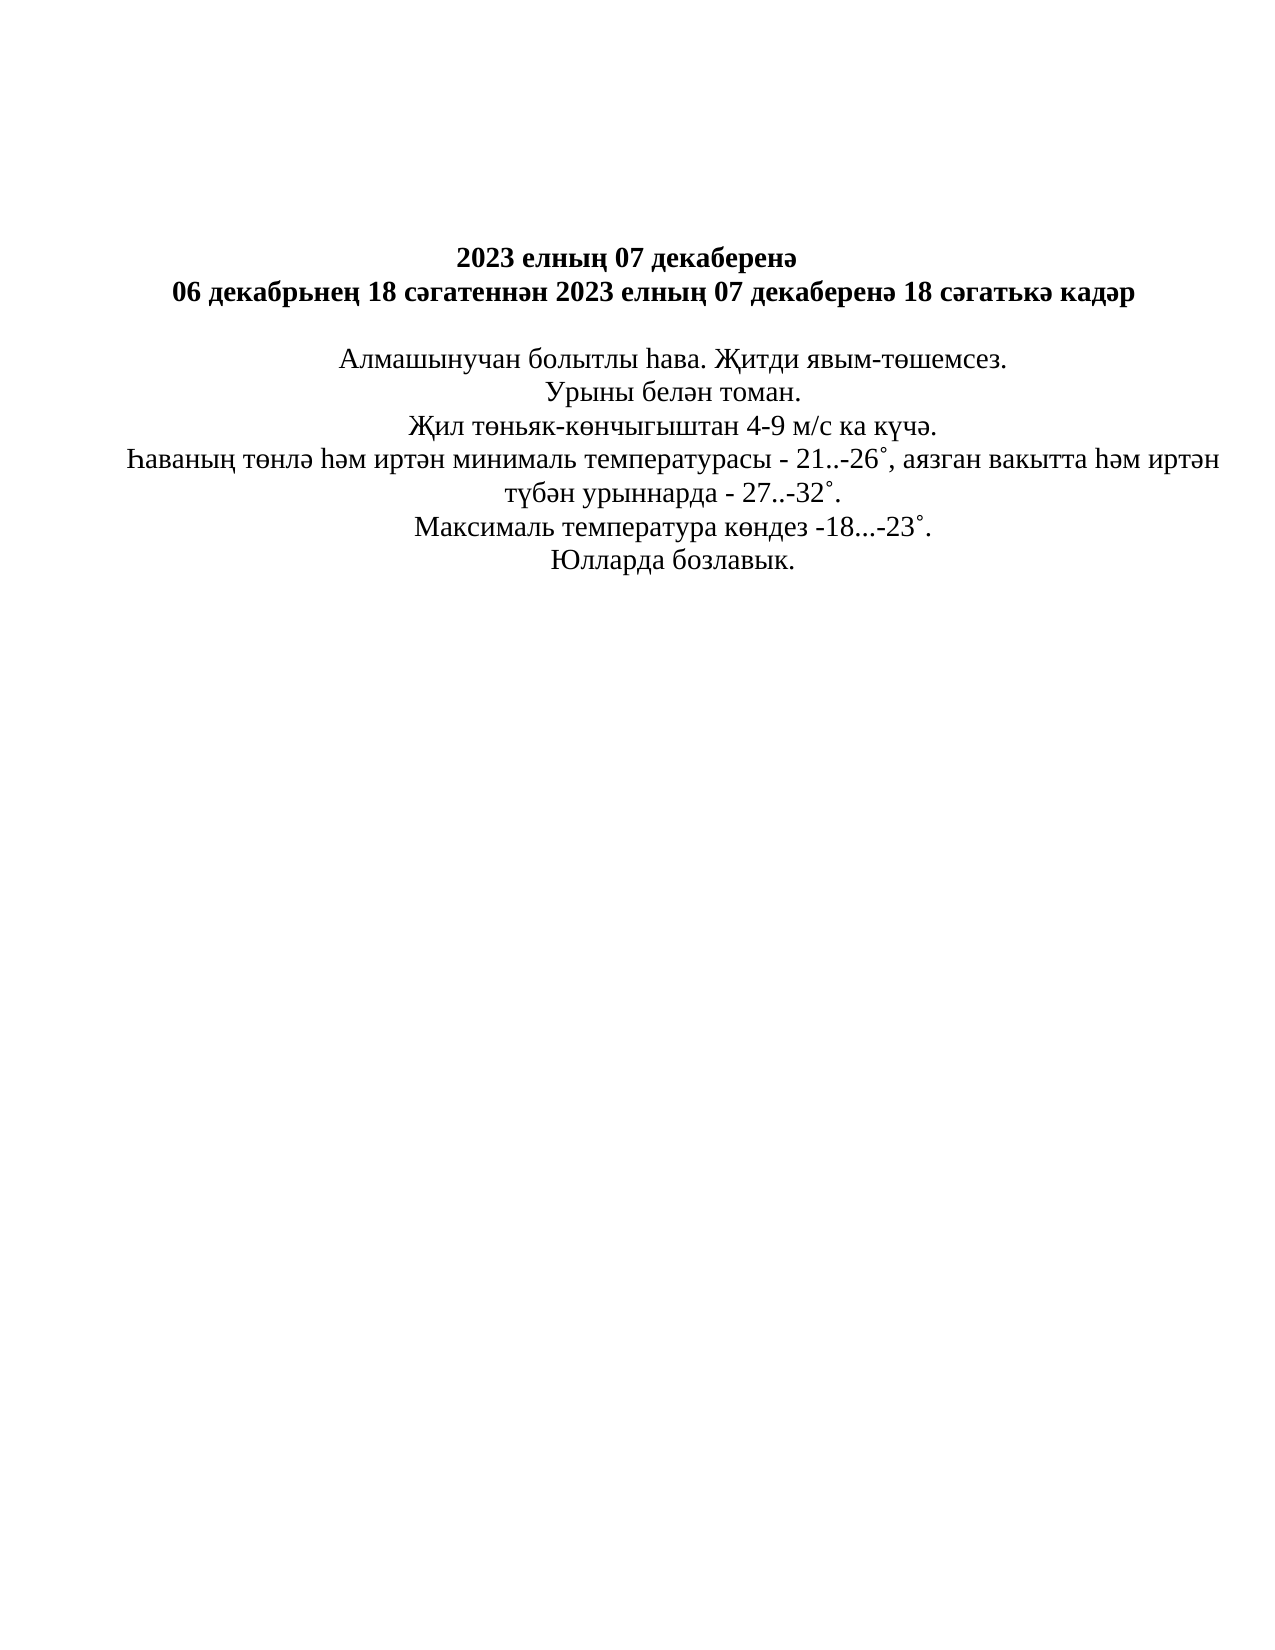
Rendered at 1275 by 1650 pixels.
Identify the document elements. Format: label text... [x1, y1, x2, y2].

text 2023 елның 07 декаберенә [92, 240, 1254, 274]
text 06 декабрьнең 18 сәгатеннән 2023 елның 07 декаберенә 18 сәгатькә кадәр [92, 274, 1254, 307]
text Һаваның төнлә һәм иртән минималь температурасы - 21..-26˚, аязган вакытта һәм иртән [92, 442, 1254, 475]
text Юлларда бозлавык. [92, 542, 1254, 576]
text Җил төньяк-көнчыгыштан 4-9 м/с ка күчә. [92, 408, 1254, 442]
text түбән урыннарда - 27..-32˚. [92, 475, 1254, 509]
text Максималь температура көндез -18...-23˚. [92, 509, 1254, 542]
text Урыны белән томан. [92, 374, 1254, 408]
text Алмашынучан болытлы һава. Җитди явым-төшемсез. [92, 341, 1254, 374]
